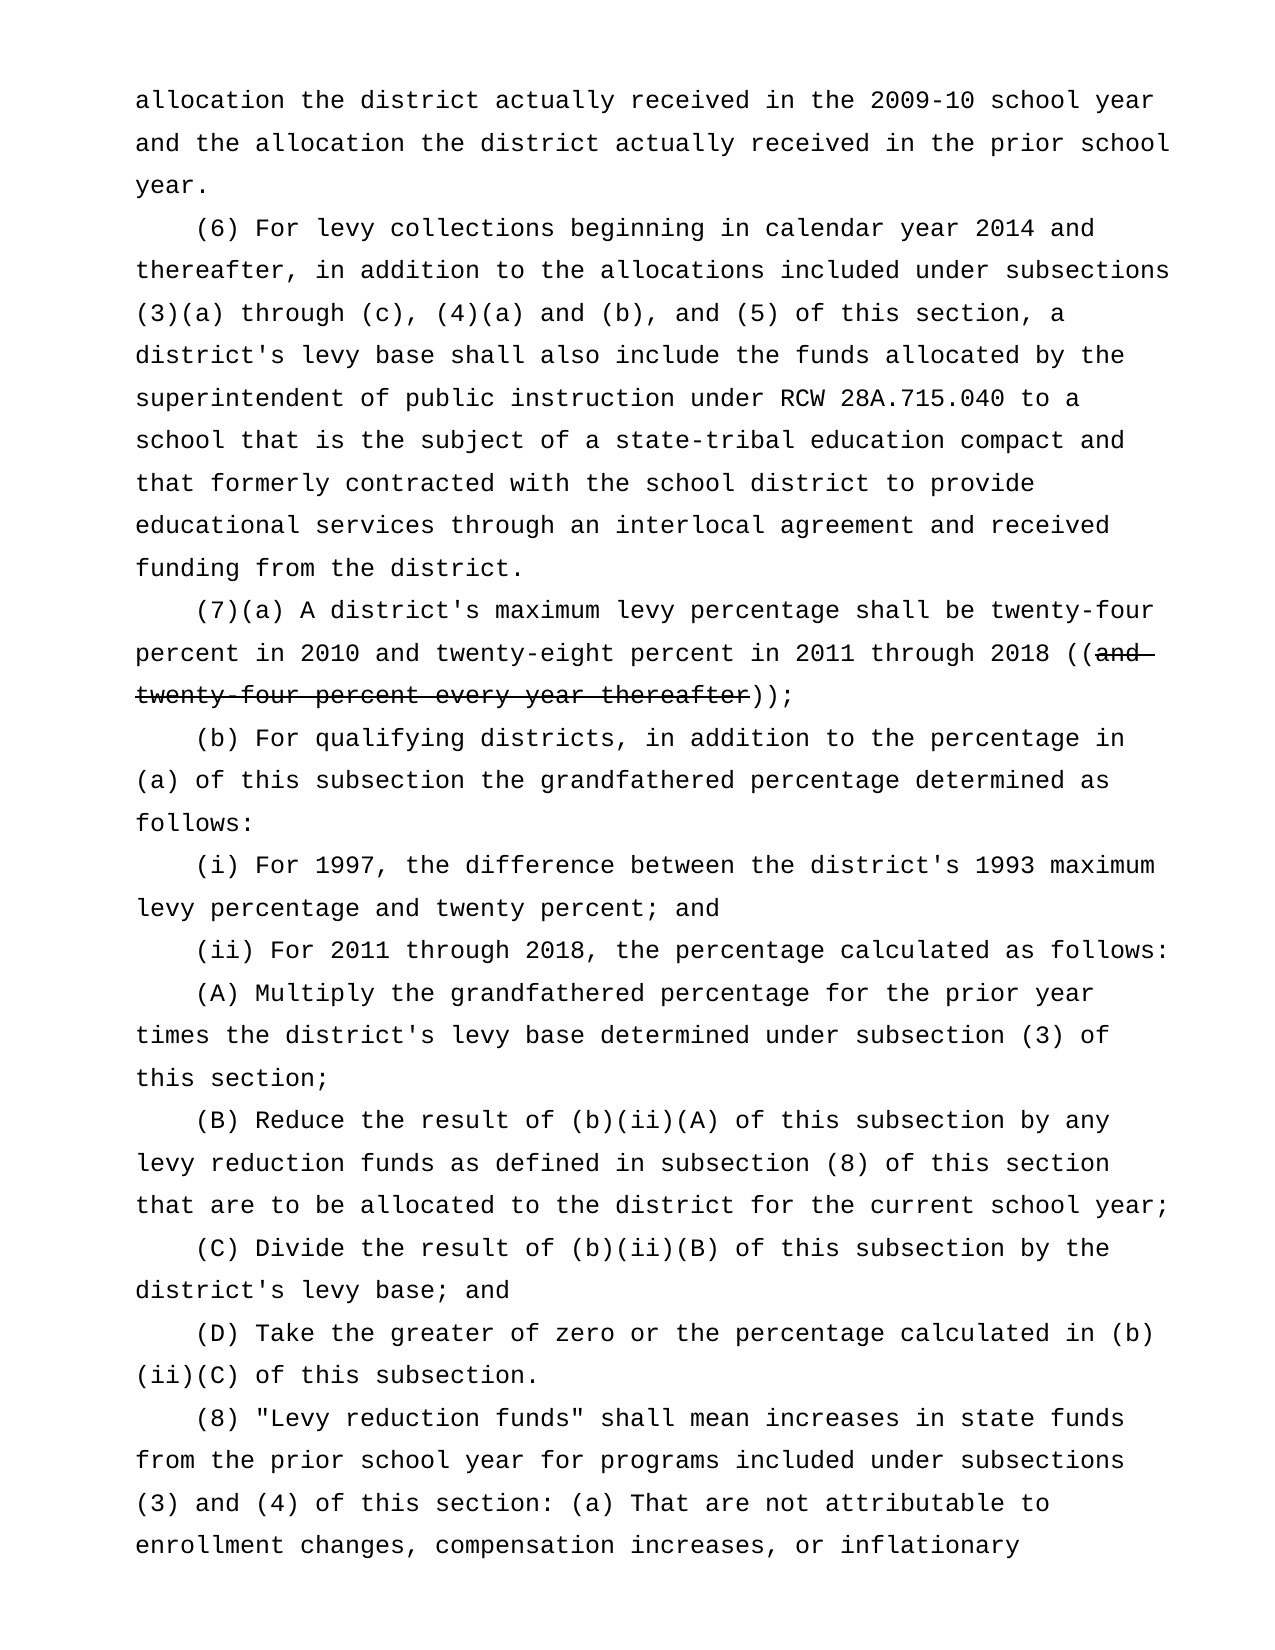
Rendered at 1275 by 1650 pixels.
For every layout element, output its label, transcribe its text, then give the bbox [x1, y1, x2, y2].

text (b) For qualifying districts, in addition to the percentage in (a) of this subsection the grandfathered percentage determined as follows: [135, 712, 1170, 840]
text (A) Multiply the grandfathered percentage for the prior year times the district's levy base determined under subsection (3) of this section; [135, 967, 1170, 1095]
text (ii) For 2011 through 2018, the percentage calculated as follows: [135, 925, 1170, 967]
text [135, 1392, 1170, 1562]
text (B) Reduce the result of (b)(ii)(A) of this subsection by any levy reduction funds as defined in subsection (8) of this section that are to be allocated to the district for the current school year; [135, 1095, 1170, 1222]
text (6) For levy collections beginning in calendar year 2014 and thereafter, in addition to the allocations included under subsections (3)(a) through (c), (4)(a) and (b), and (5) of this section, a district's levy base shall also include the funds allocated by the superintendent of public instruction under RCW 28A.715.040 to a school that is the subject of a state-tribal education compact and that formerly contracted with the school district to provide educational services through an interlocal agreement and received funding from the district. [135, 202, 1170, 585]
text (D) Take the greater of zero or the percentage calculated in (b)(ii)(C) of this subsection. [135, 1307, 1170, 1392]
text (C) Divide the result of (b)(ii)(B) of this subsection by the district's levy base; and [135, 1222, 1170, 1307]
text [135, 75, 1170, 202]
text (i) For 1997, the difference between the district's 1993 maximum levy percentage and twenty percent; and [135, 840, 1170, 925]
text (7)(a) A district's maximum levy percentage shall be twenty-four percent in 2010 and twenty-eight percent in 2011 through 2018 ((and twenty-four percent every year thereafter)); [135, 585, 1170, 712]
